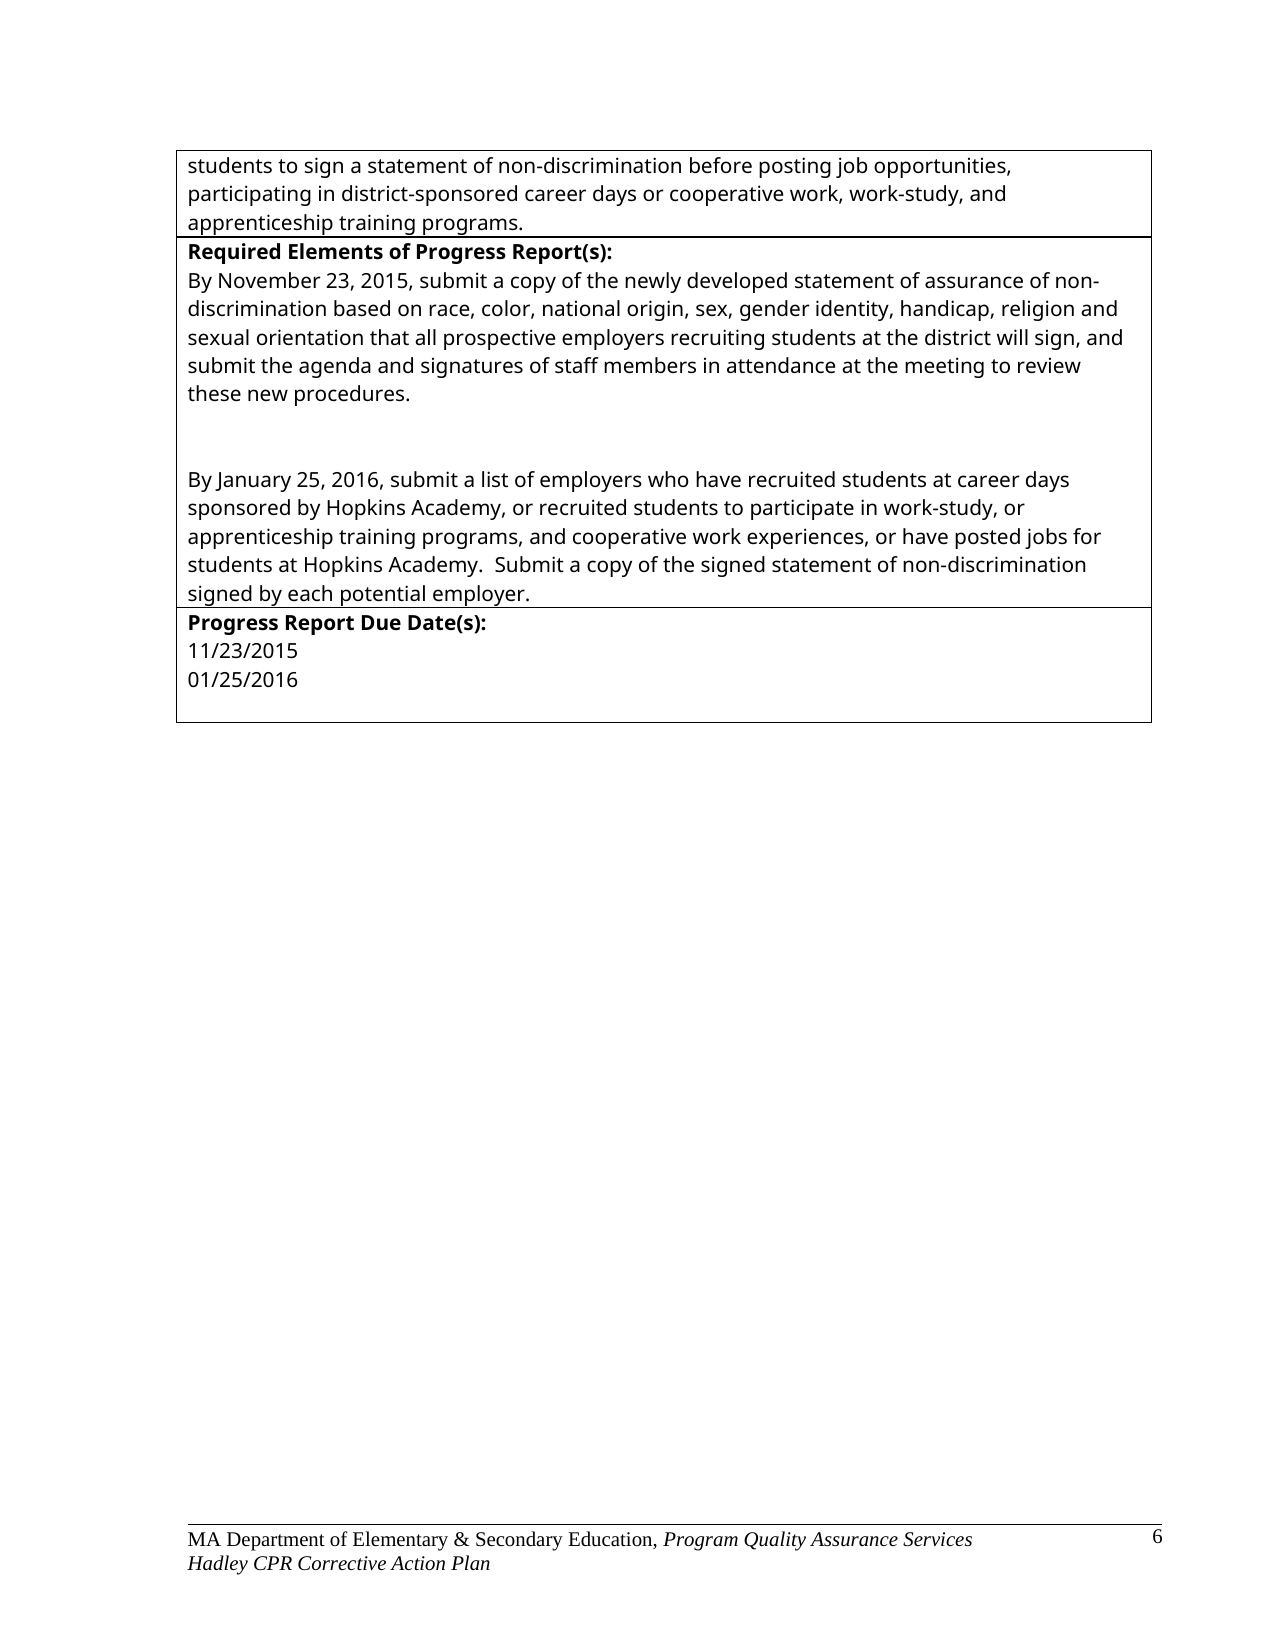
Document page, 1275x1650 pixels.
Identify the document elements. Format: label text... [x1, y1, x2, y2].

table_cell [177, 151, 1151, 236]
table_cell Required Elements of Progress Report(s): By November 23, 2015, submit a copy of the newly developed statement of assurance of non-discrimination based on race, color, national origin, sex, gender identity, handicap, religion and sexual orientation that all prospective employers recruiting students at the district will sign, and submit the agenda and signatures of staff members in attendance at the meeting to review these new procedures. By January 25, 2016, submit a list of employers who have recruited students at career days sponsored by Hopkins Academy, or recruited students to participate in work-study, or apprenticeship training programs, and cooperative work experiences, or have posted jobs for students at Hopkins Academy. Submit a copy of the signed statement of non-discrimination signed by each potential employer. [177, 238, 1151, 607]
table_cell Progress Report Due Date(s): 11/23/2015 01/25/2016 [177, 608, 1151, 722]
